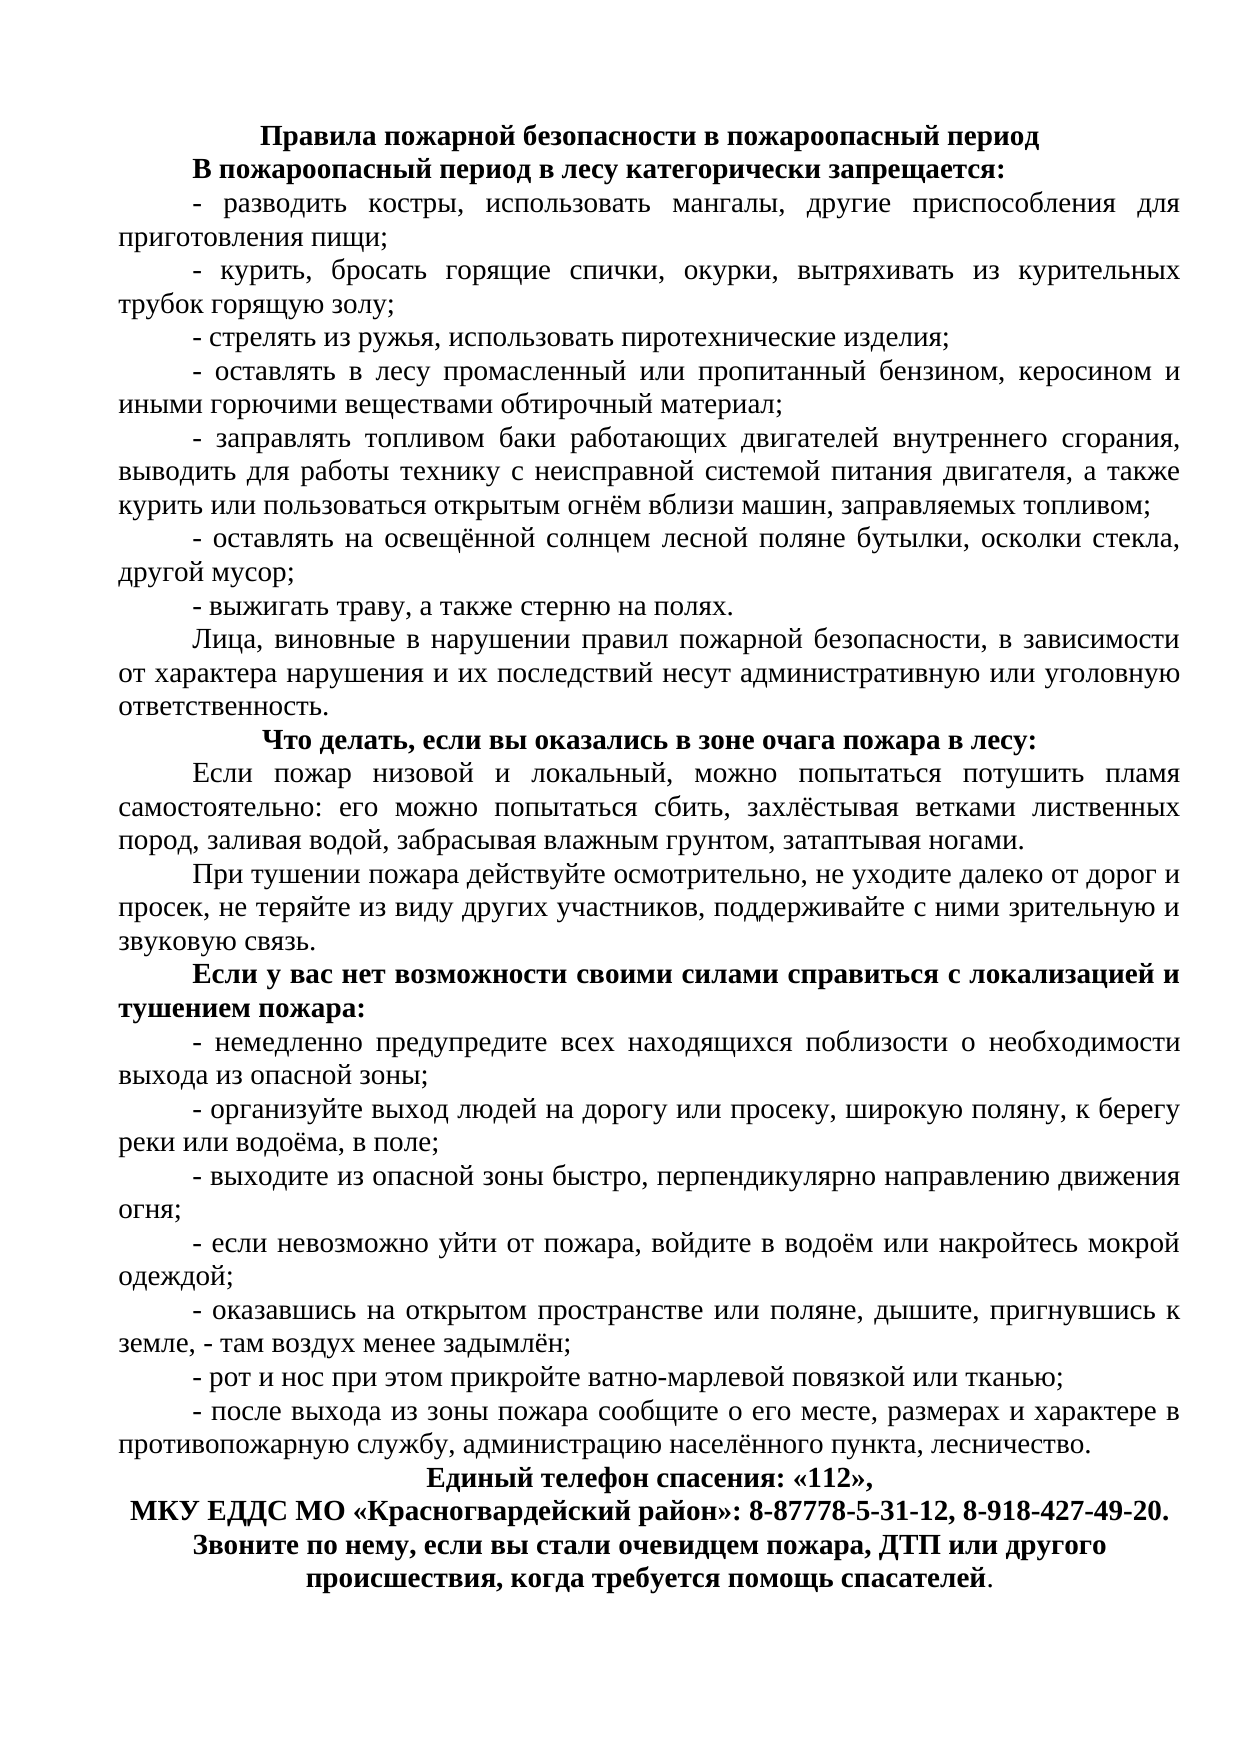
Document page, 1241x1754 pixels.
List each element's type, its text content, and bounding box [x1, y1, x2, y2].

text - выходите из опасной зоны быстро, перпендикулярно направлению движения огня; [118, 1158, 1181, 1225]
text Правила пожарной безопасности в пожароопасный период [118, 118, 1181, 152]
text - выжигать траву, а также стерню на полях. [118, 588, 1181, 621]
text В пожароопасный период в лесу категорически запрещается: [118, 152, 1181, 185]
text - курить, бросать горящие спички, окурки, вытряхивать из курительных трубок горящую золу; [118, 252, 1181, 319]
text - организуйте выход людей на дорогу или просеку, широкую поляну, к берегу реки или водоёма, в поле; [118, 1091, 1181, 1158]
text Единый телефон спасения: «112», [118, 1460, 1181, 1493]
text - оставлять на освещённой солнцем лесной поляне бутылки, осколки стекла, другой мусор; [118, 521, 1181, 588]
text Что делать, если вы оказались в зоне очага пожара в лесу: [118, 722, 1181, 755]
text При тушении пожара действуйте осмотрительно, не уходите далеко от дорог и просек, не теряйте из виду других участников, поддерживайте с ними зрительную и звуковую связь. [118, 856, 1181, 957]
text - стрелять из ружья, использовать пиротехнические изделия; [118, 319, 1181, 353]
text - рот и нос при этом прикройте ватно-марлевой повязкой или тканью; [118, 1359, 1181, 1393]
text Если пожар низовой и локальный, можно попытаться потушить пламя самостоятельно: его можно попытаться сбить, захлёстывая ветками лиственных пород, заливая водой, забрасывая влажным грунтом, затаптывая ногами. [118, 755, 1181, 856]
text МКУ ЕДДС МО «Красногвардейский район»: 8-87778-5-31-12, 8-918-427-49-20. Звоните по нему, если вы стали очевидцем пожара, ДТП или другого происшествия, когда требуется помощь спасателей. [118, 1493, 1181, 1594]
text - разводить костры, использовать мангалы, другие приспособления для приготовления пищи; [118, 185, 1181, 252]
text - заправлять топливом баки работающих двигателей внутреннего сгорания, выводить для работы технику с неисправной системой питания двигателя, а также курить или пользоваться открытым огнём вблизи машин, заправляемых топливом; [118, 420, 1181, 521]
text Если у вас нет возможности своими силами справиться с локализацией и тушением пожара: [118, 957, 1181, 1024]
text - после выхода из зоны пожара сообщите о его месте, размерах и характере в противопожарную службу, администрацию населённого пункта, лесничество. [118, 1393, 1181, 1460]
text Лица, виновные в нарушении правил пожарной безопасности, в зависимости от характера нарушения и их последствий несут административную или уголовную ответственность. [118, 621, 1181, 722]
text - немедленно предупредите всех находящихся поблизости о необходимости выхода из опасной зоны; [118, 1024, 1181, 1091]
text - оставлять в лесу промасленный или пропитанный бензином, керосином и иными горючими веществами обтирочный материал; [118, 353, 1181, 420]
text - если невозможно уйти от пожара, войдите в водоём или накройтесь мокрой одеждой; [118, 1225, 1181, 1292]
text - оказавшись на открытом пространстве или поляне, дышите, пригнувшись к земле, - там воздух менее задымлён; [118, 1292, 1181, 1359]
